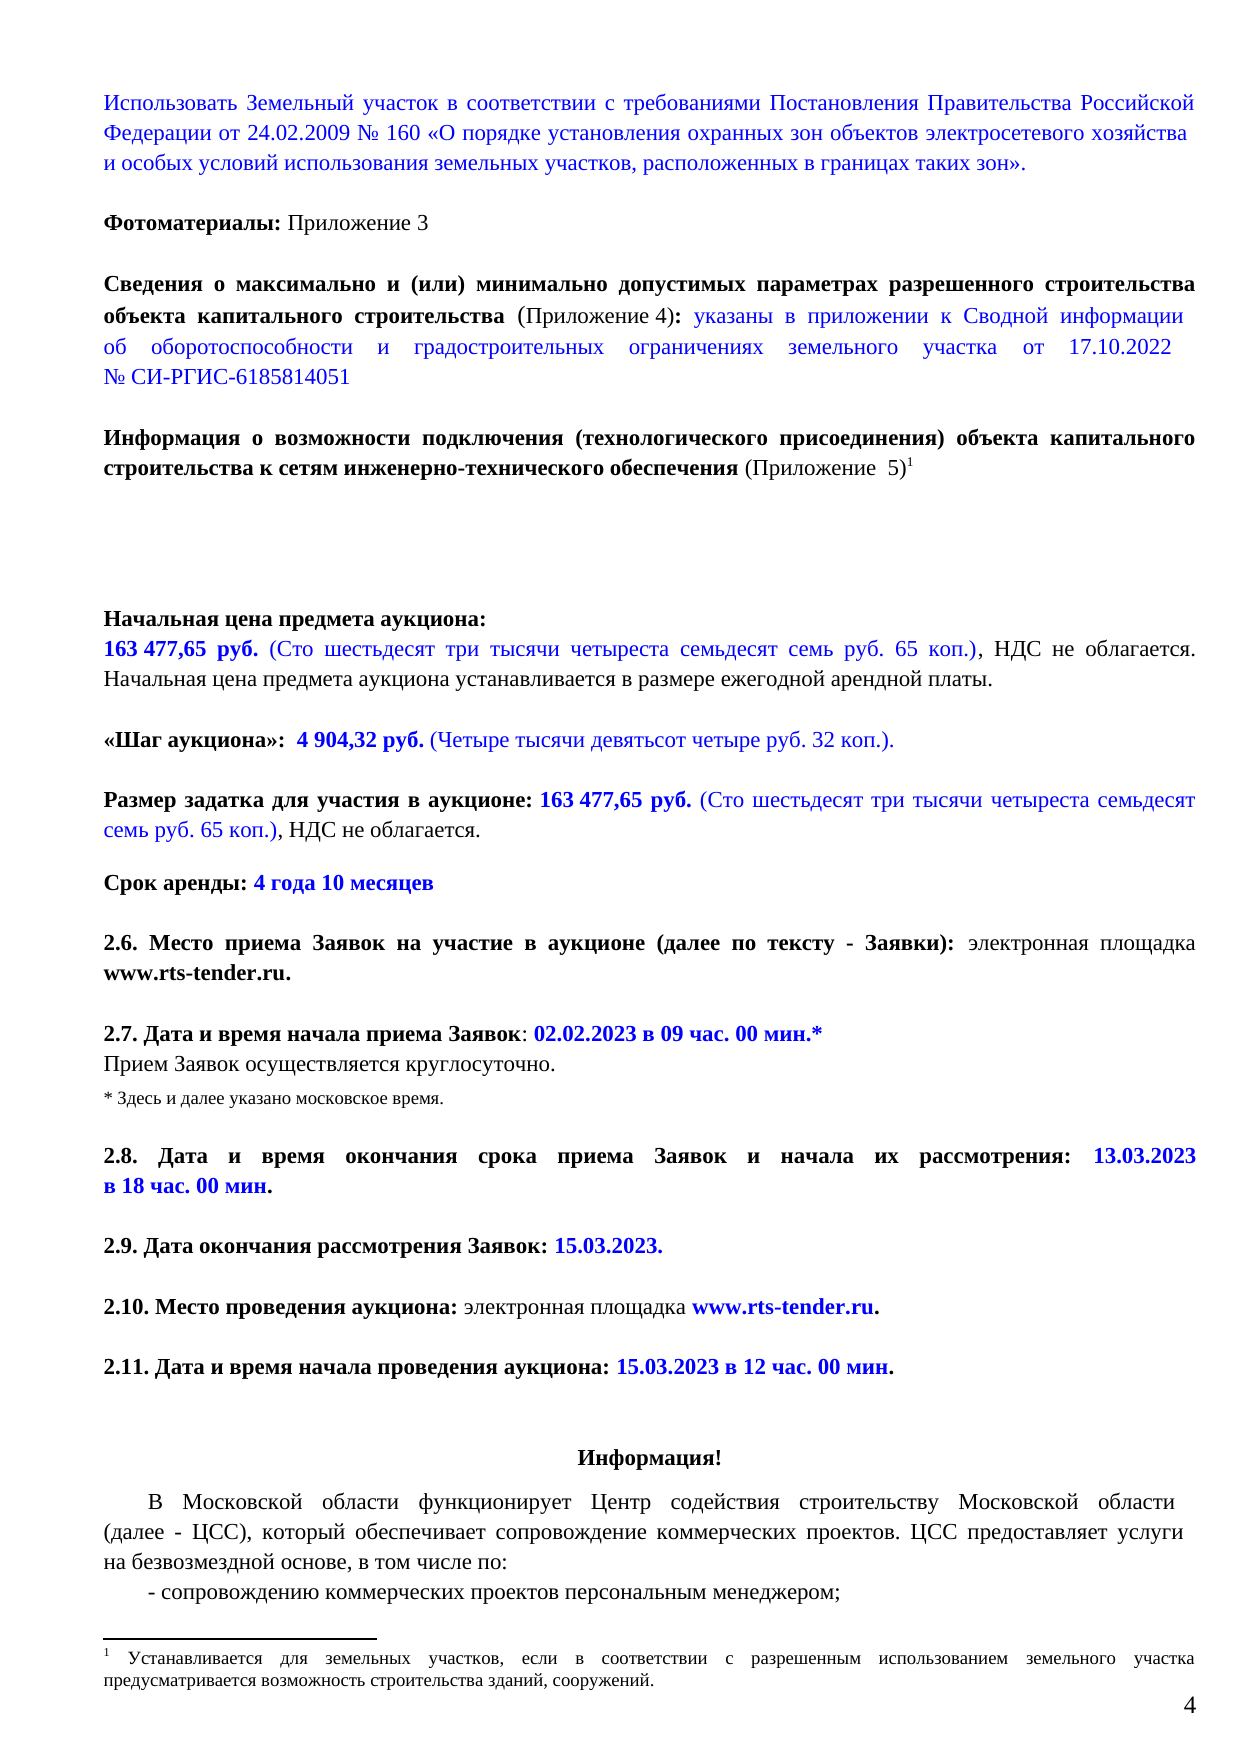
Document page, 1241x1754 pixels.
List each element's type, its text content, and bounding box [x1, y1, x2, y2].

text Информация! [103, 1444, 1196, 1470]
text Информация о возможности подключения (технологического присоединения) объекта капитального строительства к сетям инженерно-технического обеспечения (Приложение 5) [103, 424, 1196, 480]
text * Здесь и далее указано московское время. [103, 1087, 1196, 1108]
text 2.11. Дата и время начала проведения аукциона: 15.03.2023 в 12 час. 00 мин. [103, 1353, 1196, 1379]
text 2.7. Дата и время начала приема Заявок: 02.02.2023 в 09 час. 00 мин.* [103, 1020, 1196, 1046]
text Фотоматериалы: Приложение 3 [103, 209, 1196, 236]
text «Шаг аукциона»: 4 904,32 руб. (Четыре тысячи девятьсот четыре руб. 32 коп.). [103, 726, 1196, 752]
text - сопровождению коммерческих проектов персональным менеджером; [103, 1578, 1196, 1605]
text Начальная цена предмета аукциона: [103, 605, 1196, 631]
text Сведения о максимально и (или) минимально допустимых параметрах разрешенного строительства объекта капитального строительства (Приложение 4): указаны в приложении к Сводной информации об оборотоспособности и градостроительных ограничениях земельного участка от 17.10.2022 № СИ-РГИС-6185814051 [103, 296, 1196, 390]
text 2.9. Дата окончания рассмотрения Заявок: 15.03.2023. [103, 1232, 1196, 1259]
text 2.6. Место приема Заявок на участие в аукционе (далее по тексту - Заявки): электронная площадка www.rts-tender.ru. [103, 929, 1196, 986]
text В Московской области функционирует Центр содействия строительству Московской области (далее - ЦСС), который обеспечивает сопровождение коммерческих проектов. ЦСС предоставляет услуги на безвозмездной основе, в том числе по: [103, 1488, 1196, 1574]
text 2.8. Дата и время окончания срока приема Заявок и начала их рассмотрения: 13.03.2023 в 18 час. 00 мин. [103, 1142, 1196, 1198]
text Прием Заявок осуществляется круглосуточно. [103, 1050, 1196, 1076]
text 163 477,65 руб. (Сто шестьдесят три тысячи четыреста семьдесят семь руб. 65 коп.), НДС не облагается. Начальная цена предмета аукциона устанавливается в размере ежегодной арендной платы. [103, 635, 1196, 692]
text 2.10. Место проведения аукциона: электронная площадка www.rts-tender.ru. [103, 1293, 1196, 1319]
text Срок аренды: 4 года 10 месяцев [103, 869, 1196, 895]
text Использовать Земельный участок в соответствии с требованиями Постановления Правительства Российской Федерации от 24.02.2009 № 160 «О порядке установления охранных зон объектов электросетевого хозяйства и особых условий использования земельных участков, расположенных в границах таких зон». [103, 89, 1196, 175]
text Размер задатка для участия в аукционе: 163 477,65 руб. (Сто шестьдесят три тысячи четыреста семьдесят семь руб. 65 коп.), НДС не облагается. [103, 786, 1196, 843]
